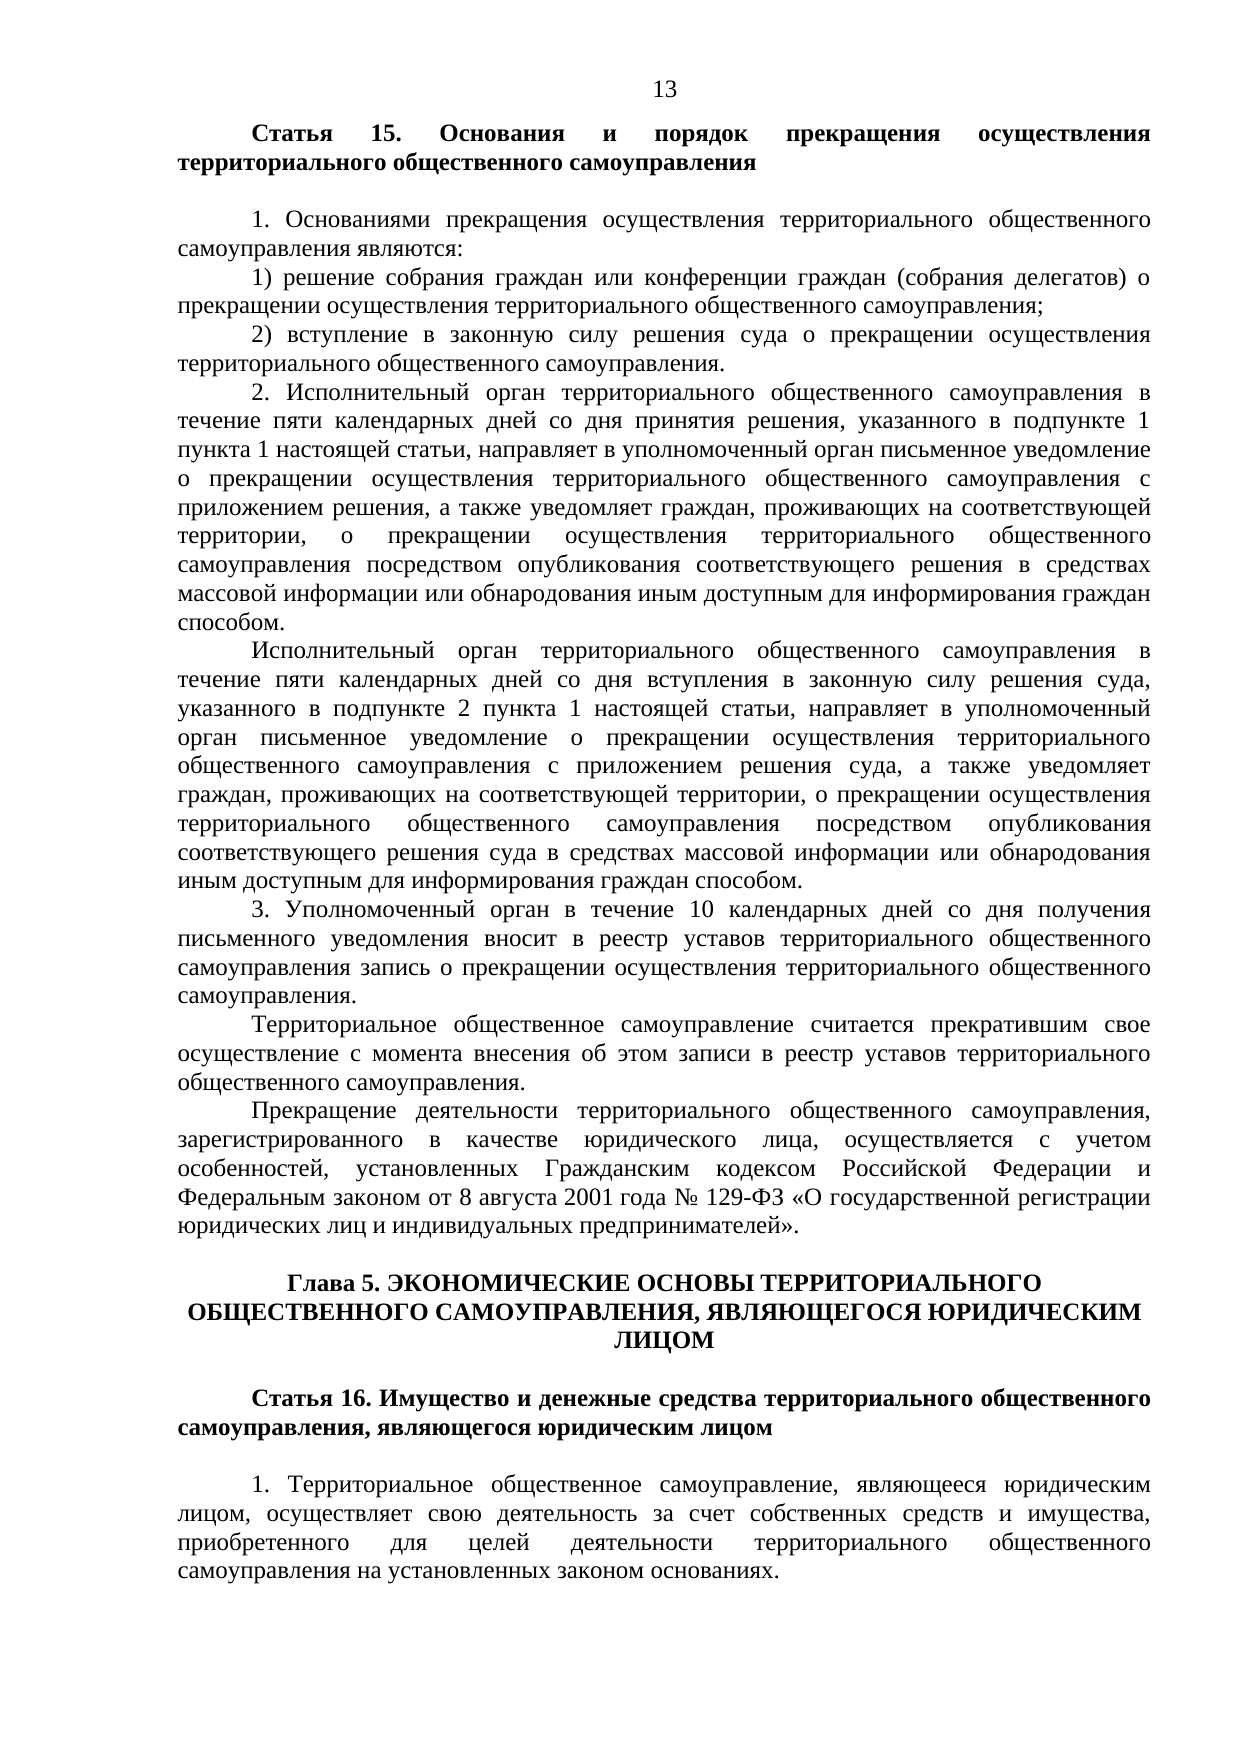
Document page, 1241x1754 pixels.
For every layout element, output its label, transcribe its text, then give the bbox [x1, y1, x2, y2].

text Статья 15. Основания и порядок прекращения осуществления территориального общественного самоуправления [177, 118, 1152, 176]
text 3. Уполномоченный орган в течение 10 календарных дней со дня получения письменного уведомления вносит в реестр уставов территориального общественного самоуправления запись о прекращении осуществления территориального общественного самоуправления. [177, 894, 1152, 1009]
text 1) решение собрания граждан или конференции граждан (собрания делегатов) о прекращении осуществления территориального общественного самоуправления; [177, 262, 1152, 319]
text Статья 16. Имущество и денежные средства территориального общественного самоуправления, являющегося юридическим лицом [177, 1383, 1152, 1441]
text Исполнительный орган территориального общественного самоуправления в течение пяти календарных дней со дня вступления в законную силу решения суда, указанного в подпункте 2 пункта 1 настоящей статьи, направляет в уполномоченный орган письменное уведомление о прекращении осуществления территориального общественного самоуправления с приложением решения суда, а также уведомляет граждан, проживающих на соответствующей территории, о прекращении осуществления территориального общественного самоуправления посредством опубликования соответствующего решения суда в средствах массовой информации или обнародования иным доступным для информирования граждан способом. [177, 636, 1152, 894]
text 2) вступление в законную силу решения суда о прекращении осуществления территориального общественного самоуправления. [177, 319, 1152, 377]
text Прекращение деятельности территориального общественного самоуправления, зарегистрированного в качестве юридического лица, осуществляется с учетом особенностей, установленных Гражданским кодексом Российской Федерации и Федеральным законом от 8 августа 2001 года № 129-ФЗ «О государственной регистрации юридических лиц и индивидуальных предпринимателей». [177, 1096, 1152, 1239]
text 2. Исполнительный орган территориального общественного самоуправления в течение пяти календарных дней со дня принятия решения, указанного в подпункте 1 пункта 1 настоящей статьи, направляет в уполномоченный орган письменное уведомление о прекращении осуществления территориального общественного самоуправления с приложением решения, а также уведомляет граждан, проживающих на соответствующей территории, о прекращении осуществления территориального общественного самоуправления посредством опубликования соответствующего решения в средствах массовой информации или обнародования иным доступным для информирования граждан способом. [177, 377, 1152, 636]
text Глава 5. ЭКОНОМИЧЕСКИЕ ОСНОВЫ ТЕРРИТОРИАЛЬНОГО ОБЩЕСТВЕННОГО САМОУПРАВЛЕНИЯ, ЯВЛЯЮЩЕГОСЯ ЮРИДИЧЕСКИМ ЛИЦОМ [177, 1268, 1152, 1354]
text Территориальное общественное самоуправление считается прекратившим свое осуществление с момента внесения об этом записи в реестр уставов территориального общественного самоуправления. [177, 1009, 1152, 1096]
text 1. Основаниями прекращения осуществления территориального общественного самоуправления являются: [177, 204, 1152, 262]
text 1. Территориальное общественное самоуправление, являющееся юридическим лицом, осуществляет свою деятельность за счет собственных средств и имущества, приобретенного для целей деятельности территориального общественного самоуправления на установленных законом основаниях. [177, 1469, 1152, 1584]
